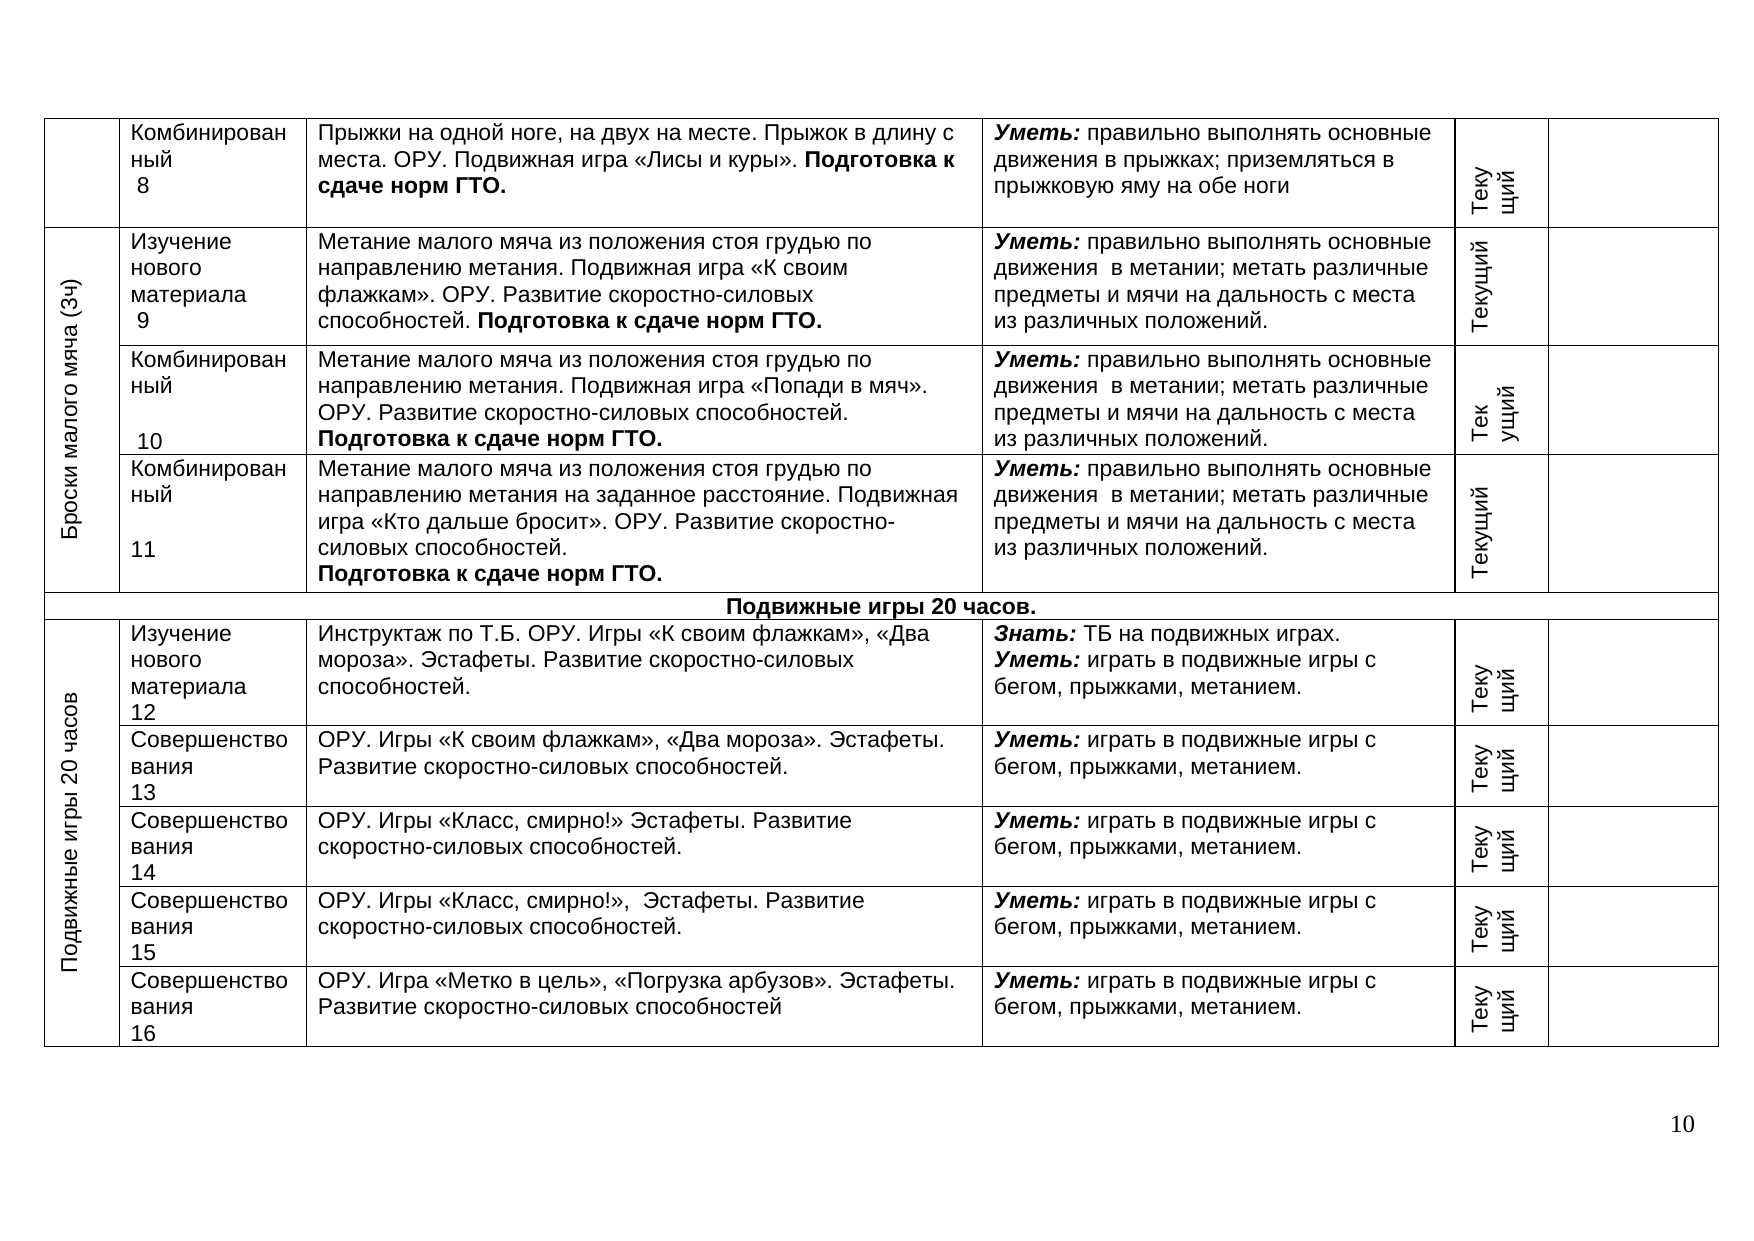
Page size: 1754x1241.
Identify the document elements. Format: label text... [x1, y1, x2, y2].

table_cell Изучение нового материала 12 [120, 620, 306, 725]
table_cell Уметь: играть в подвижные игры с бегом, прыжками, метанием. [983, 807, 1454, 886]
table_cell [983, 119, 1454, 227]
table_cell Уметь: играть в подвижные игры с бегом, прыжками, метанием. [983, 726, 1454, 806]
table_cell Комбинированный 8 [120, 119, 306, 227]
table_cell Подвижные игры 20 часов [45, 620, 119, 1046]
table_cell Инструктаж по Т.Б. ОРУ. Игры «К своим флажкам», «Два мороза». Эстафеты. Развитие скоростно-силовых способностей. [307, 620, 982, 725]
table_cell Текущий [1456, 726, 1548, 806]
table_cell Уметь: правильно выполнять основные движения в метании; метать различные предметы и мячи на дальность с места из различных положений. [983, 228, 1454, 345]
table_cell Броски малого мяча (3ч) [45, 228, 119, 592]
table_cell Текущий [1456, 967, 1548, 1046]
table_cell Совершенствования 13 [120, 726, 306, 806]
table_cell Совершенствования 16 [120, 967, 306, 1046]
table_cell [307, 967, 982, 1046]
table_cell [1549, 346, 1718, 454]
table_cell [1549, 119, 1718, 227]
table_cell Знать: ТБ на подвижных играх. Уметь: играть в подвижные игры с бегом, прыжками, метанием. [983, 620, 1454, 725]
table_cell Метание малого мяча из положения стоя грудью по направлению метания. Подвижная игра «К своим флажкам». ОРУ. Развитие скоростно-силовых способностей. Подготовка к сдаче норм ГТО. [307, 228, 982, 345]
table_cell ОРУ. Игры «К своим флажкам», «Два мороза». Эстафеты. Развитие скоростно-силовых способностей. [307, 726, 982, 806]
table_cell [1549, 455, 1718, 592]
table_cell Прыжки на одной ноге, на двух на месте. Прыжок в длину с места. ОРУ. Подвижная игра «Лисы и куры». Подготовка к сдаче норм ГТО. [307, 119, 982, 227]
table_cell ОРУ. Игры «Класс, смирно!» Эстафеты. Развитие скоростно-силовых способностей. [307, 807, 982, 886]
table_cell Текущий [1456, 887, 1548, 966]
table_cell Тек ущий [1456, 346, 1548, 454]
table_cell [1549, 887, 1718, 966]
table_cell ОРУ. Игры «Класс, смирно!», Эстафеты. Развитие скоростно-силовых способностей. [307, 887, 982, 966]
table_cell Метание малого мяча из положения стоя грудью по направлению метания. Подвижная игра «Попади в мяч». ОРУ. Развитие скоростно-силовых способностей. Подготовка к сдаче норм ГТО. [307, 346, 982, 454]
table_cell Подвижные игры 20 часов. [45, 593, 1718, 619]
table_cell Теку щий [1456, 119, 1548, 227]
table_cell Метание малого мяча из положения стоя грудью по направлению метания на заданное расстояние. Подвижная игра «Кто дальше бросит». ОРУ. Развитие скоростно-силовых способностей. Подготовка к сдаче норм ГТО. [307, 455, 982, 592]
table_cell [1549, 967, 1718, 1046]
table_cell Текущий [1456, 807, 1548, 886]
table_cell Совершенствования 14 [120, 807, 306, 886]
table_cell [1549, 228, 1718, 345]
table_cell Уметь: правильно выполнять основные движения в метании; метать различные предметы и мячи на дальность с места из различных положений. [983, 455, 1454, 592]
table_cell Комбинированный 10 [120, 346, 306, 454]
table_cell Совершенствования 15 [120, 887, 306, 966]
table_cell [983, 967, 1454, 1046]
table_cell [1549, 807, 1718, 886]
table_cell Текущий [1456, 228, 1548, 345]
table_cell Текущий [1456, 455, 1548, 592]
table_cell [1549, 620, 1718, 725]
table_cell Комбинированный 11 [120, 455, 306, 592]
table_cell [1549, 726, 1718, 806]
table_cell Теку щий [1456, 620, 1548, 725]
table_cell Изучение нового материала 9 [120, 228, 306, 345]
table_cell Уметь: играть в подвижные игры с бегом, прыжками, метанием. [983, 887, 1454, 966]
table_cell Уметь: правильно выполнять основные движения в метании; метать различные предметы и мячи на дальность с места из различных положений. [983, 346, 1454, 454]
